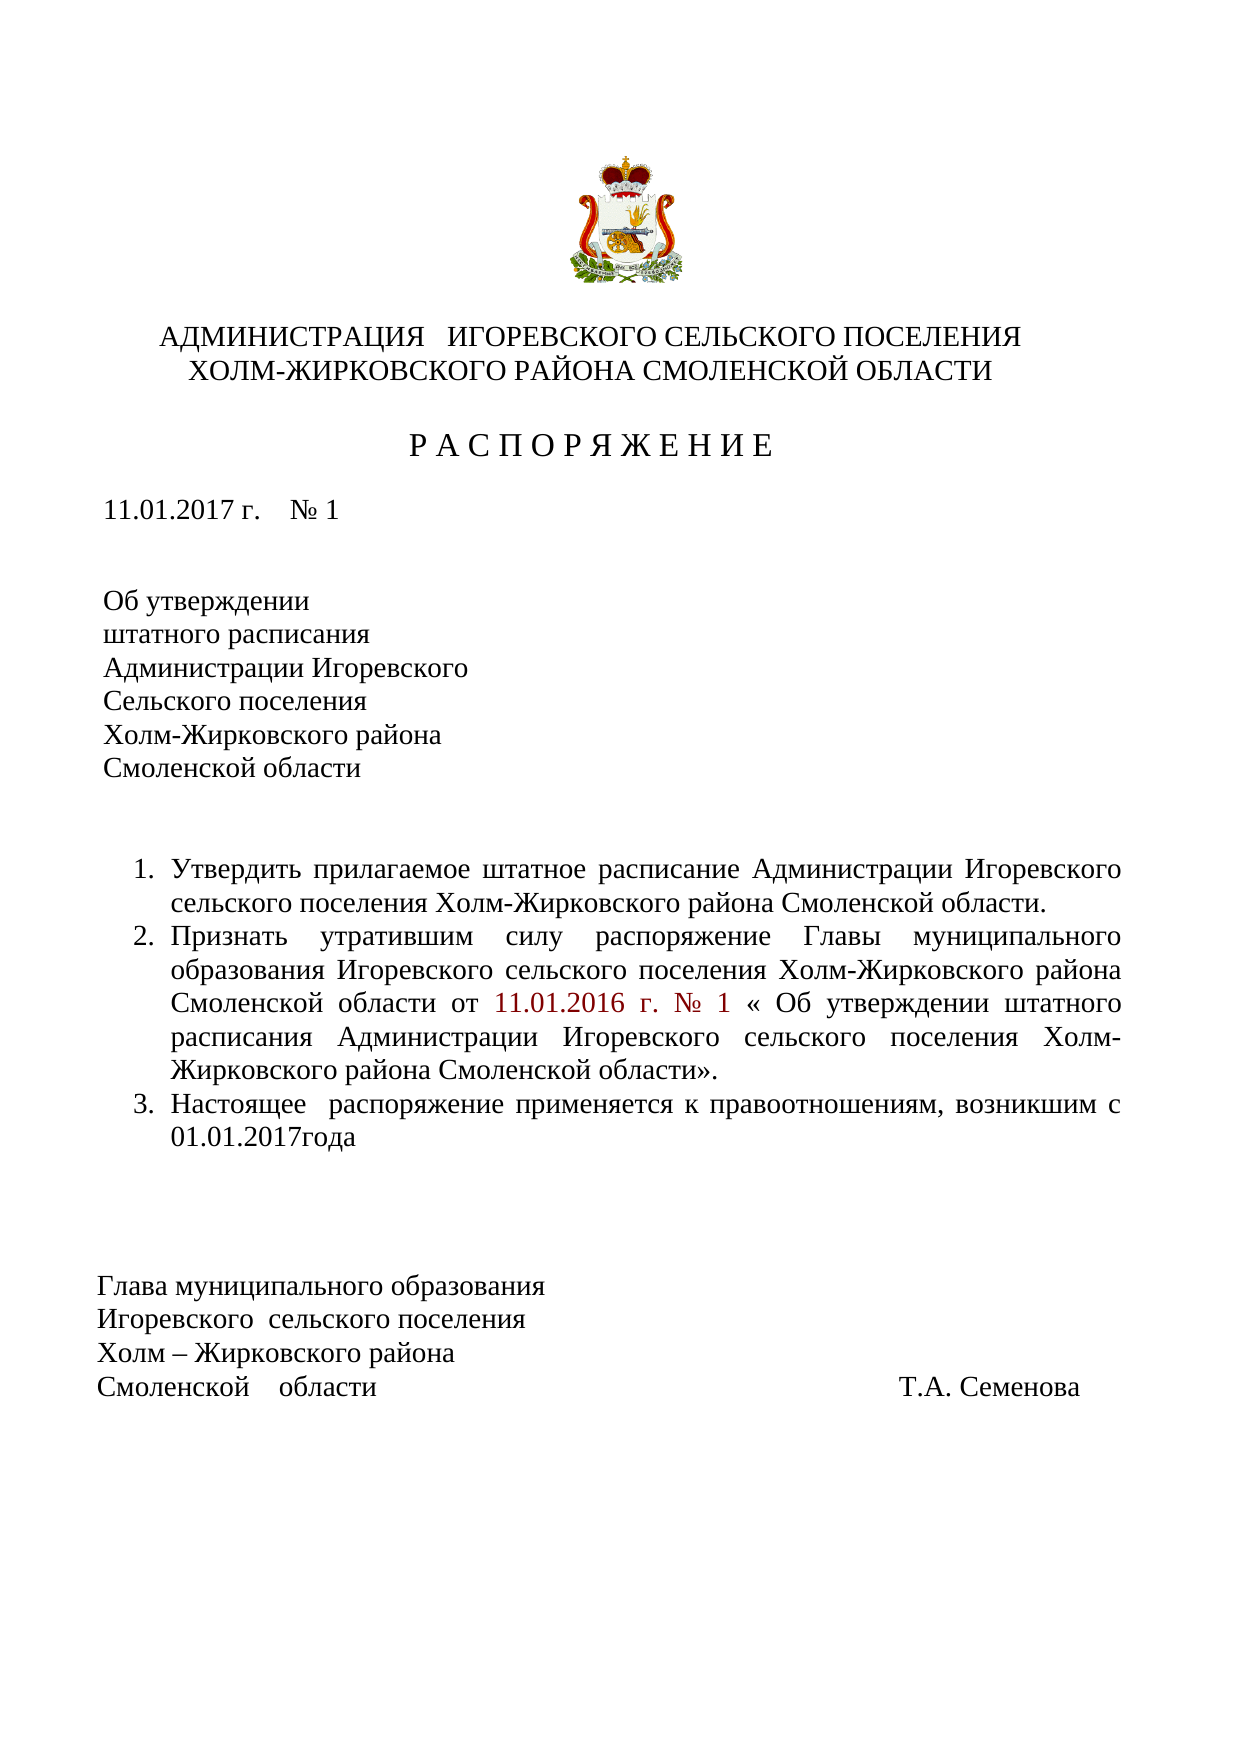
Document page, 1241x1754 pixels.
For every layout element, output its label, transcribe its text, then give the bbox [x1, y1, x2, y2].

text Администрации Игоревского [59, 650, 1122, 683]
text Об утверждении [59, 583, 1122, 616]
text Смоленской области Т.А. Семенова [97, 1369, 1122, 1436]
text штатного расписания [59, 616, 1122, 650]
text 11.01.2017 г. № 1 [59, 492, 1122, 525]
text Холм – Жирковского района [97, 1335, 1122, 1369]
text Игоревского сельского поселения [97, 1302, 1122, 1335]
text Сельского поселения [59, 683, 1122, 717]
list Признать утратившим силу распоряжение Главы муниципального образования Игоревского сельского поселения Холм-Жирковского района Смоленской области от 11.01.2016 г. № 1 « Об утверждении штатного расписания Администрации Игоревского сельского поселения Холм-Жирковского района Смоленской области». [133, 918, 1122, 1086]
text Глава муниципального образования [97, 1268, 1122, 1302]
text Смоленской области [59, 751, 1122, 784]
text АДМИНИСТРАЦИЯ ИГОРЕВСКОГО СЕЛЬСКОГО ПОСЕЛЕНИЯ [59, 319, 1122, 353]
text ХОЛМ-ЖИРКОВСКОГО РАЙОНА СМОЛЕНСКОЙ ОБЛАСТИ [59, 353, 1122, 386]
text Холм-Жирковского района [59, 717, 1122, 751]
text Р А С П О Р Я Ж Е Н И Е [59, 425, 1122, 463]
list Утвердить прилагаемое штатное расписание Администрации Игоревского сельского поселения Холм-Жирковского района Смоленской области. [133, 851, 1122, 918]
list Настоящее распоряжение применяется к правоотношениям, возникшим с 01.01.2017года [133, 1086, 1122, 1153]
picture [568, 154, 684, 283]
